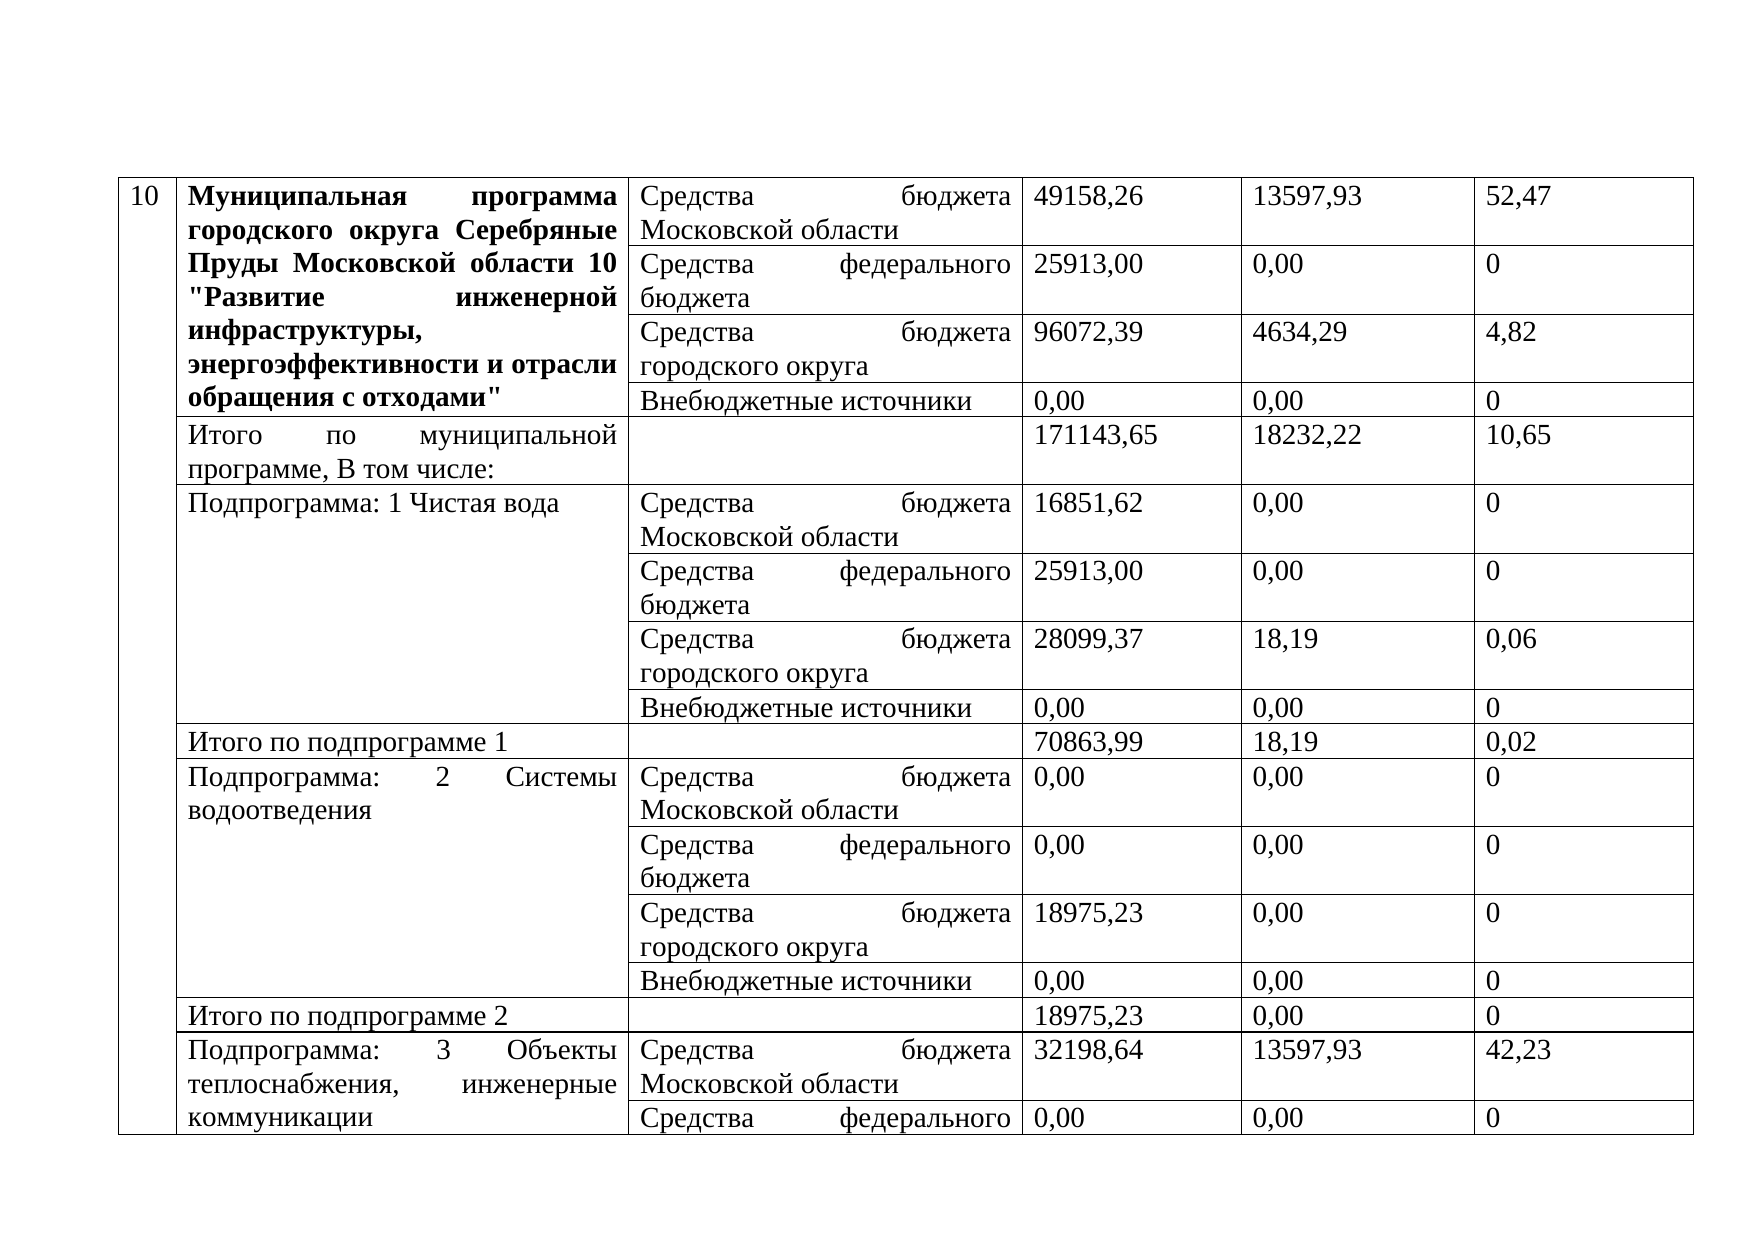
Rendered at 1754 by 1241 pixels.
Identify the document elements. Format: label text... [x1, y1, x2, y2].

table_cell 0 [1475, 554, 1693, 621]
table_cell 0 [1475, 690, 1693, 723]
table_cell 0,00 [1242, 998, 1474, 1031]
table_cell 25913,00 [1023, 554, 1241, 621]
table_cell Итого по подпрограмме 1 [177, 724, 628, 758]
table_cell 0 [1475, 895, 1693, 962]
table_cell 13597,93 [1242, 178, 1474, 245]
table_cell 0,00 [1242, 246, 1474, 313]
table_cell 0,00 [1242, 485, 1474, 552]
table_cell 28099,37 [1023, 622, 1241, 689]
table_cell 18975,23 [1023, 895, 1241, 962]
table_cell 32198,64 [1023, 1033, 1241, 1099]
table_cell 70863,99 [1023, 724, 1241, 758]
table_cell 18975,23 [1023, 998, 1241, 1031]
table_cell Средства бюджета Московской области [629, 1033, 1022, 1099]
table_cell 0,00 [1242, 690, 1474, 723]
table_cell Средства федерального бюджета [629, 554, 1022, 621]
table_cell 25913,00 [1023, 246, 1241, 313]
table_cell Внебюджетные источники [629, 690, 1022, 723]
table_cell Средства бюджета городского округа [629, 895, 1022, 962]
table_cell [629, 724, 1022, 758]
table_cell 18232,22 [1242, 417, 1474, 484]
table_cell 0,00 [1242, 383, 1474, 416]
table_cell 10 [119, 178, 176, 1134]
table_cell 49158,26 [1023, 178, 1241, 245]
table_cell 0,00 [1242, 827, 1474, 894]
table_cell [629, 998, 1022, 1031]
table_cell 0 [1475, 246, 1693, 313]
table_cell 0 [1475, 383, 1693, 416]
table_cell Средства бюджета городского округа [629, 315, 1022, 382]
table_cell 18,19 [1242, 724, 1474, 758]
table_cell 0,00 [1023, 827, 1241, 894]
table_cell Итого по подпрограмме 2 [177, 998, 628, 1031]
table_cell 0,00 [1023, 690, 1241, 723]
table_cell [629, 1101, 1022, 1134]
table_cell Подпрограмма: 1 Чистая вода [177, 485, 628, 723]
table_cell 0,06 [1475, 622, 1693, 689]
table_cell 0,00 [1242, 963, 1474, 997]
table_cell 0 [1475, 827, 1693, 894]
table_cell Средства федерального бюджета [629, 246, 1022, 313]
table_cell 52,47 [1475, 178, 1693, 245]
table_cell 0 [1475, 963, 1693, 997]
table_cell 96072,39 [1023, 315, 1241, 382]
table_cell Средства федерального бюджета [629, 827, 1022, 894]
table_cell [629, 417, 1022, 484]
table_cell 0,00 [1023, 759, 1241, 826]
table_cell 0,00 [1242, 1101, 1474, 1134]
table_cell 0,00 [1023, 963, 1241, 997]
table_cell Внебюджетные источники [629, 383, 1022, 416]
table_cell 16851,62 [1023, 485, 1241, 552]
table_cell Средства бюджета Московской области [629, 485, 1022, 552]
table_cell Средства бюджета городского округа [629, 622, 1022, 689]
table_cell 0 [1475, 759, 1693, 826]
table_cell 10,65 [1475, 417, 1693, 484]
table_cell 0,00 [1242, 554, 1474, 621]
table_cell Муниципальная программа городского округа Серебряные Пруды Московской области 10 "Развитие инженерной инфраструктуры, энергоэффективности и отрасли обращения с отходами" [177, 178, 628, 416]
table_cell 0 [1475, 485, 1693, 552]
table_cell 42,23 [1475, 1033, 1693, 1099]
table_cell 18,19 [1242, 622, 1474, 689]
table_cell 4,82 [1475, 315, 1693, 382]
table_cell 13597,93 [1242, 1033, 1474, 1099]
table_cell 0,00 [1023, 383, 1241, 416]
table_cell 171143,65 [1023, 417, 1241, 484]
table_cell 0 [1475, 998, 1693, 1031]
table_cell Итого по муниципальной программе, В том числе: [177, 417, 628, 484]
table_cell Внебюджетные источники [629, 963, 1022, 997]
table_cell 0,00 [1242, 895, 1474, 962]
table_cell 0,00 [1242, 759, 1474, 826]
table_cell 4634,29 [1242, 315, 1474, 382]
table_cell Подпрограмма: 3 Объекты теплоснабжения, инженерные коммуникации [177, 1033, 628, 1134]
table_cell 0,00 [1023, 1101, 1241, 1134]
table_cell 0 [1475, 1101, 1693, 1134]
table_cell Средства бюджета Московской области [629, 178, 1022, 245]
table_cell Подпрограмма: 2 Системы водоотведения [177, 759, 628, 997]
table_cell 0,02 [1475, 724, 1693, 758]
table_cell Средства бюджета Московской области [629, 759, 1022, 826]
